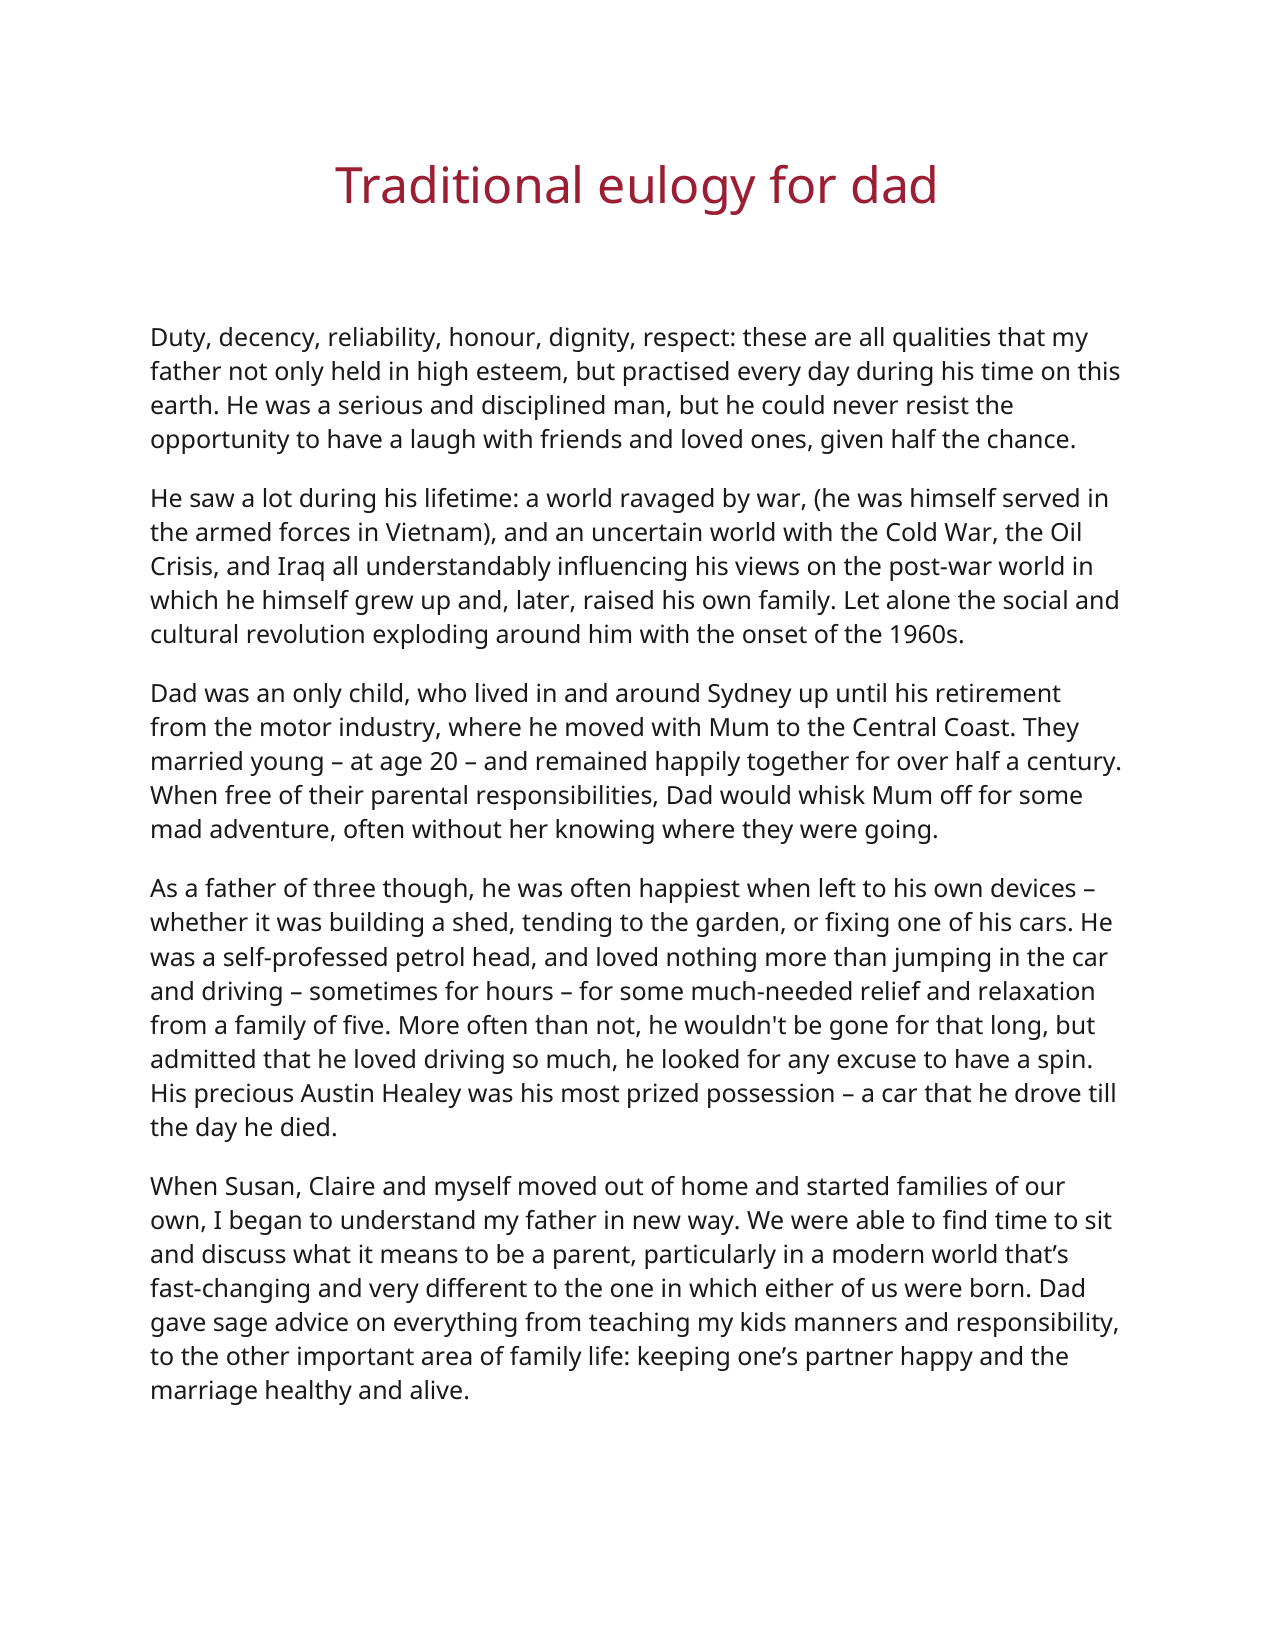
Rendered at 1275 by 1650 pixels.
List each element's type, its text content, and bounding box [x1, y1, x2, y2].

text Dad was an only child, who lived in and around Sydney up until his retirement from the motor industry, where he moved with Mum to the Central Coast. They married young – at age 20 – and remained happily together for over half a century. When free of their parental responsibilities, Dad would whisk Mum off for some mad adventure, often without her knowing where they were going. [150, 676, 1125, 846]
text He saw a lot during his lifetime: a world ravaged by war, (he was himself served in the armed forces in Vietnam), and an uncertain world with the Cold War, the Oil Crisis, and Iraq all understandably influencing his views on the post-war world in which he himself grew up and, later, raised his own family. Let alone the social and cultural revolution exploding around him with the onset of the 1960s. [150, 480, 1125, 651]
text Traditional eulogy for dad [150, 150, 1125, 218]
text When Susan, Claire and myself moved out of home and started families of our own, I began to understand my father in new way. We were able to find time to sit and discuss what it means to be a parent, particularly in a modern world that’s fast-changing and very different to the one in which either of us were born. Dad gave sage advice on everything from teaching my kids manners and responsibility, to the other important area of family life: keeping one’s partner happy and the marriage healthy and alive. [150, 1168, 1125, 1407]
text Duty, decency, reliability, honour, dignity, respect: these are all qualities that my father not only held in high esteem, but practised every day during his time on this earth. He was a serious and disciplined man, but he could never resist the opportunity to have a laugh with friends and loved ones, given half the chance. [150, 319, 1125, 455]
text As a father of three though, he was often happiest when left to his own devices – whether it was building a shed, tending to the garden, or fixing one of his cars. He was a self-professed petrol head, and loved nothing more than jumping in the car and driving – sometimes for hours – for some much-needed relief and relaxation from a family of five. More often than not, he wouldn't be gone for that long, but admitted that he loved driving so much, he looked for any excuse to have a spin. His precious Austin Healey was his most prized possession – a car that he drove till the day he died. [150, 871, 1125, 1143]
